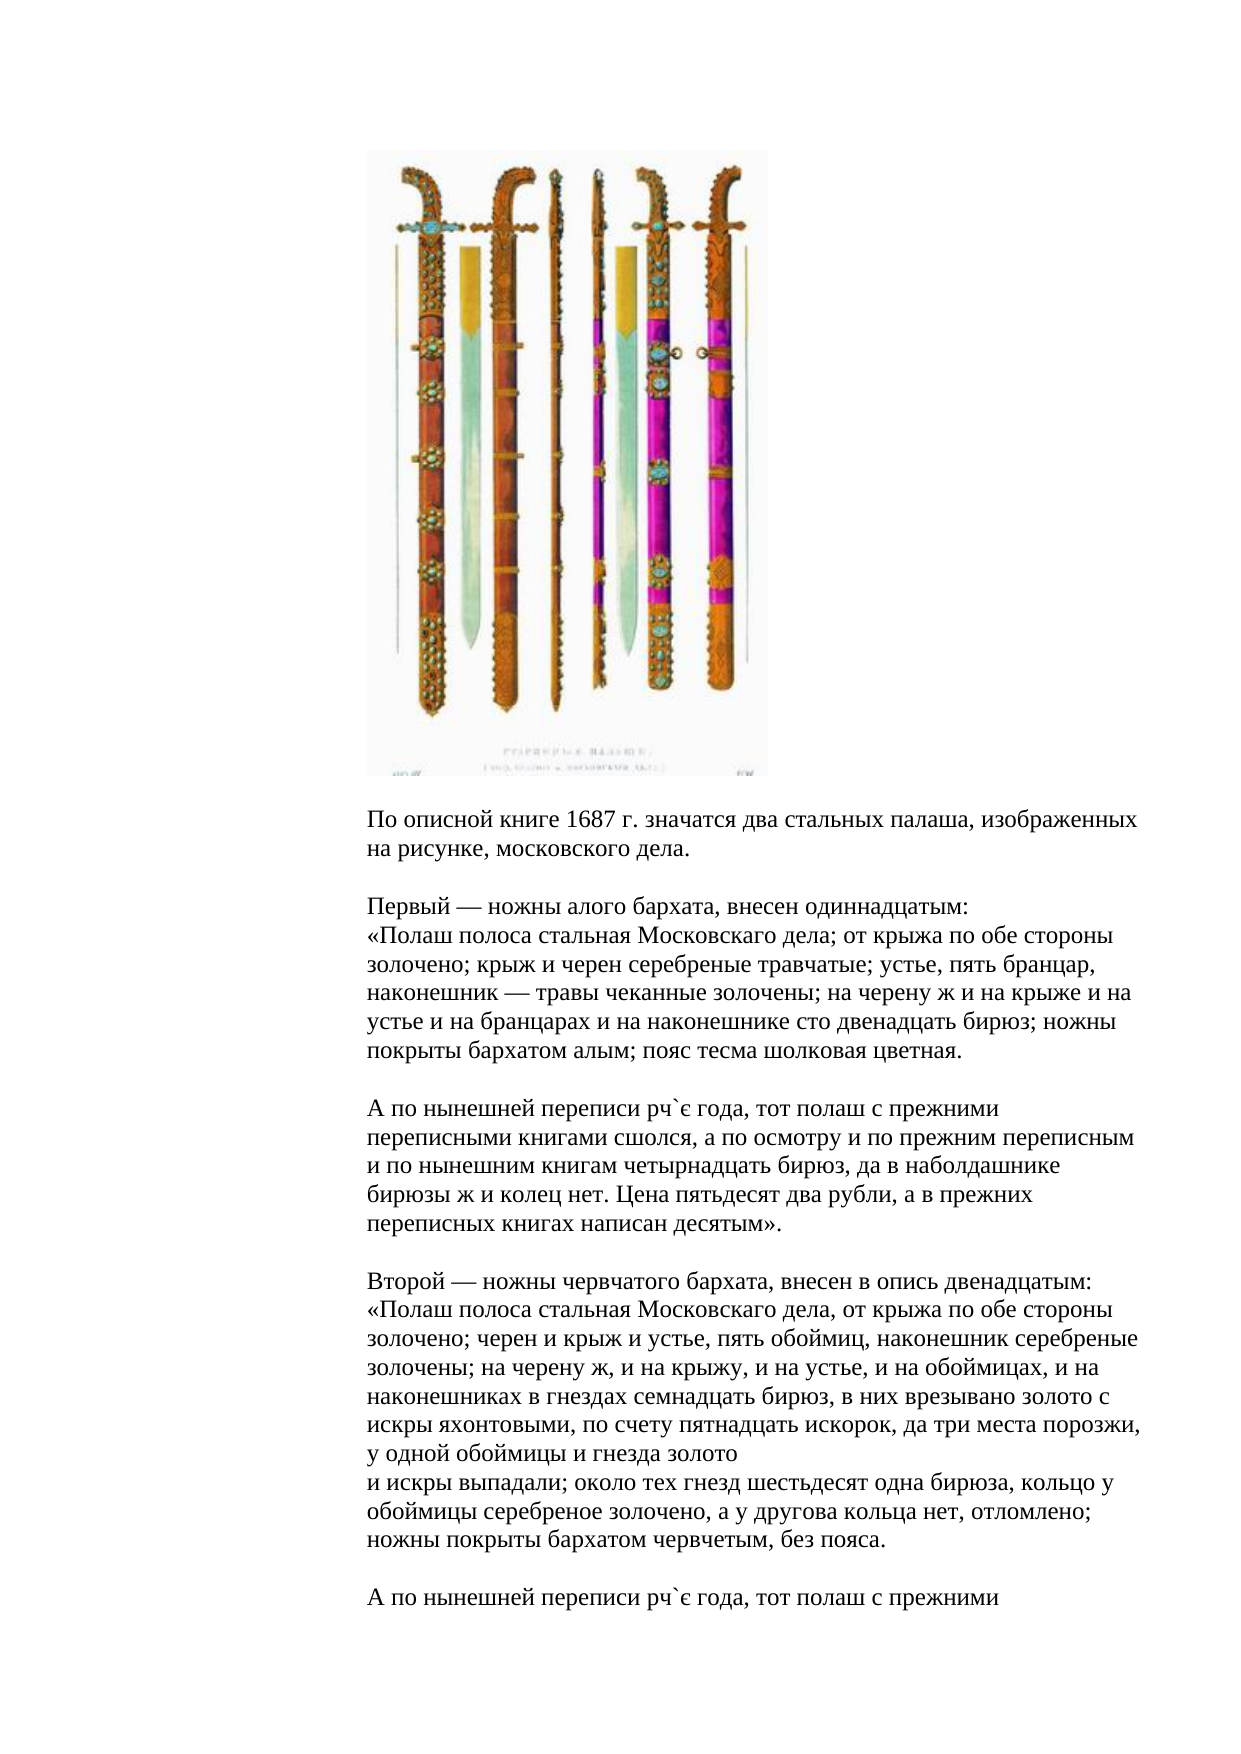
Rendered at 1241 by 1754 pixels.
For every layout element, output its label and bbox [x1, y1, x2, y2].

picture [366, 150, 769, 776]
table_cell [177, 118, 1152, 1614]
